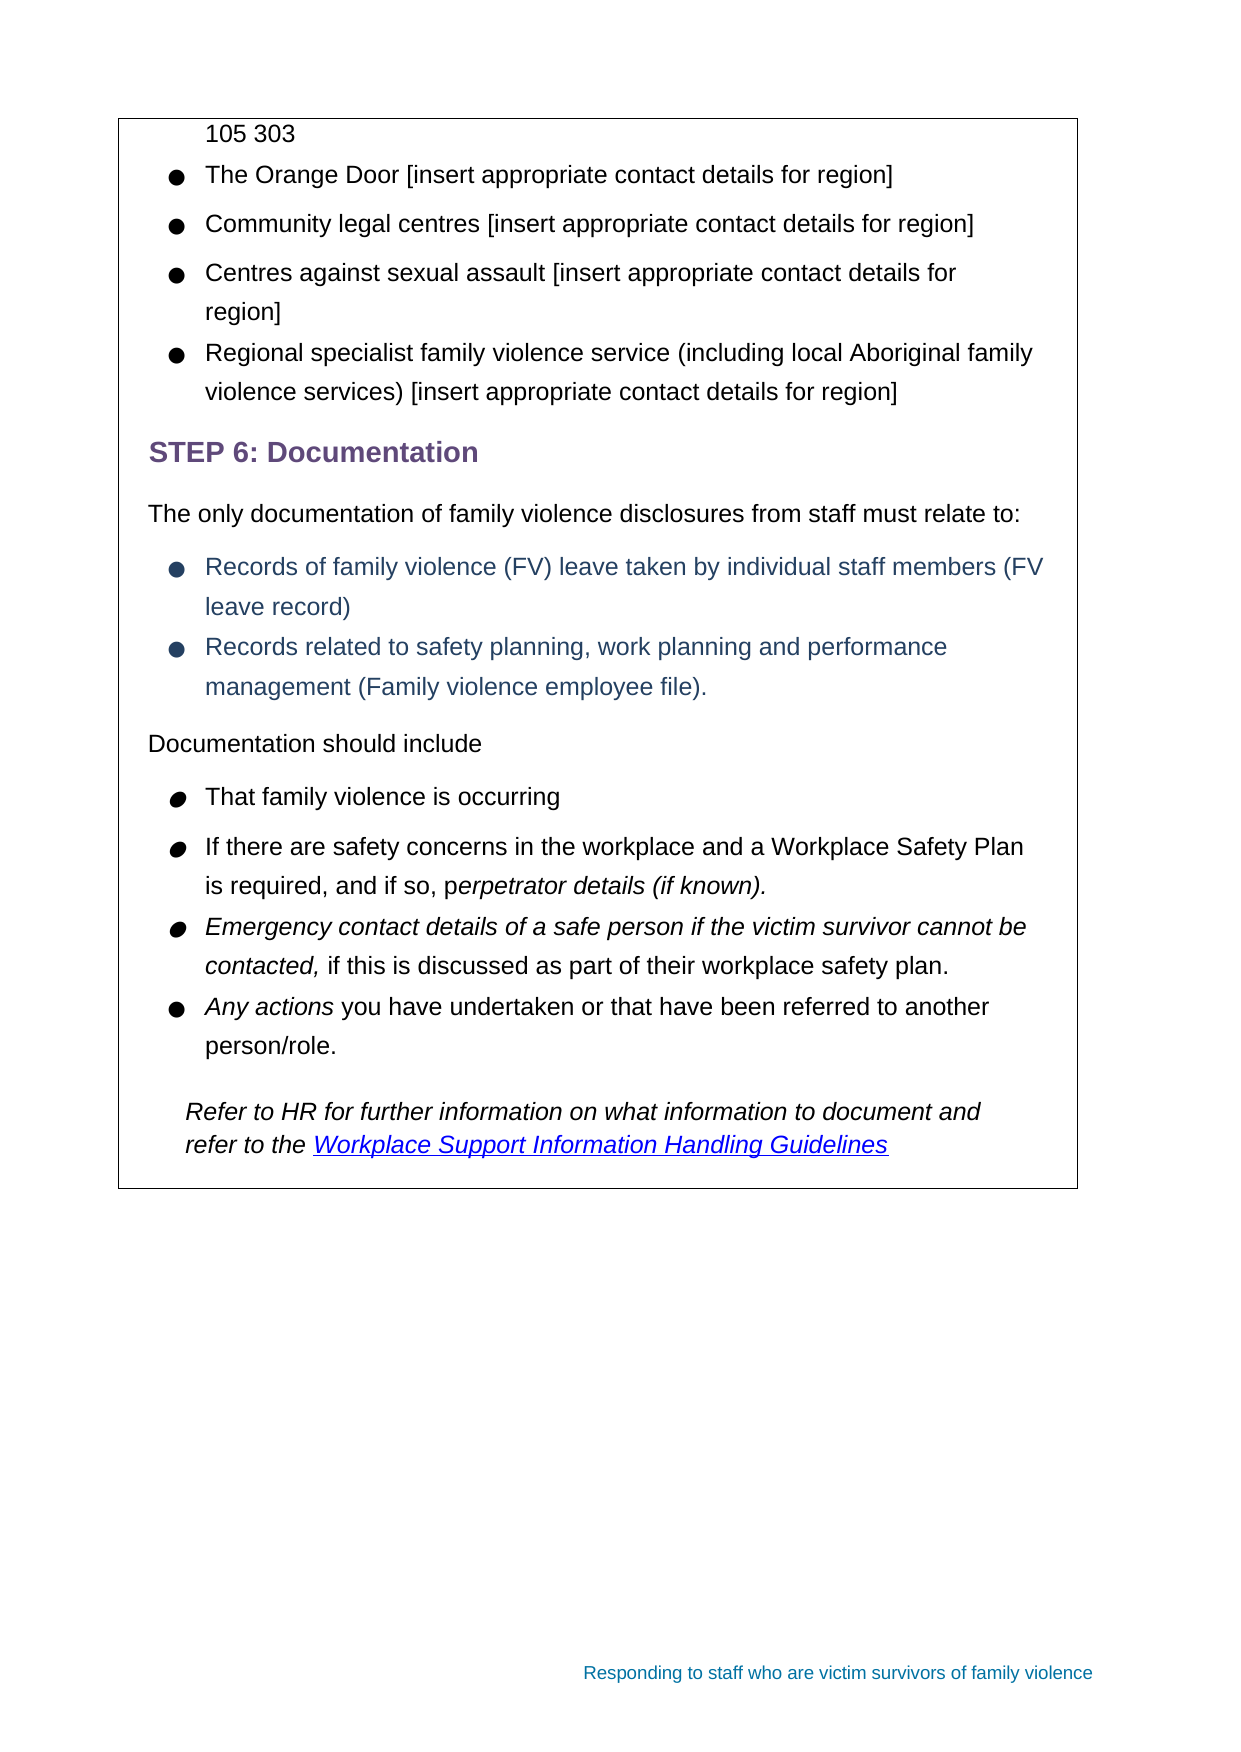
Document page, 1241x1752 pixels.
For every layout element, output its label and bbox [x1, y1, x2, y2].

table_header [119, 119, 1077, 1188]
